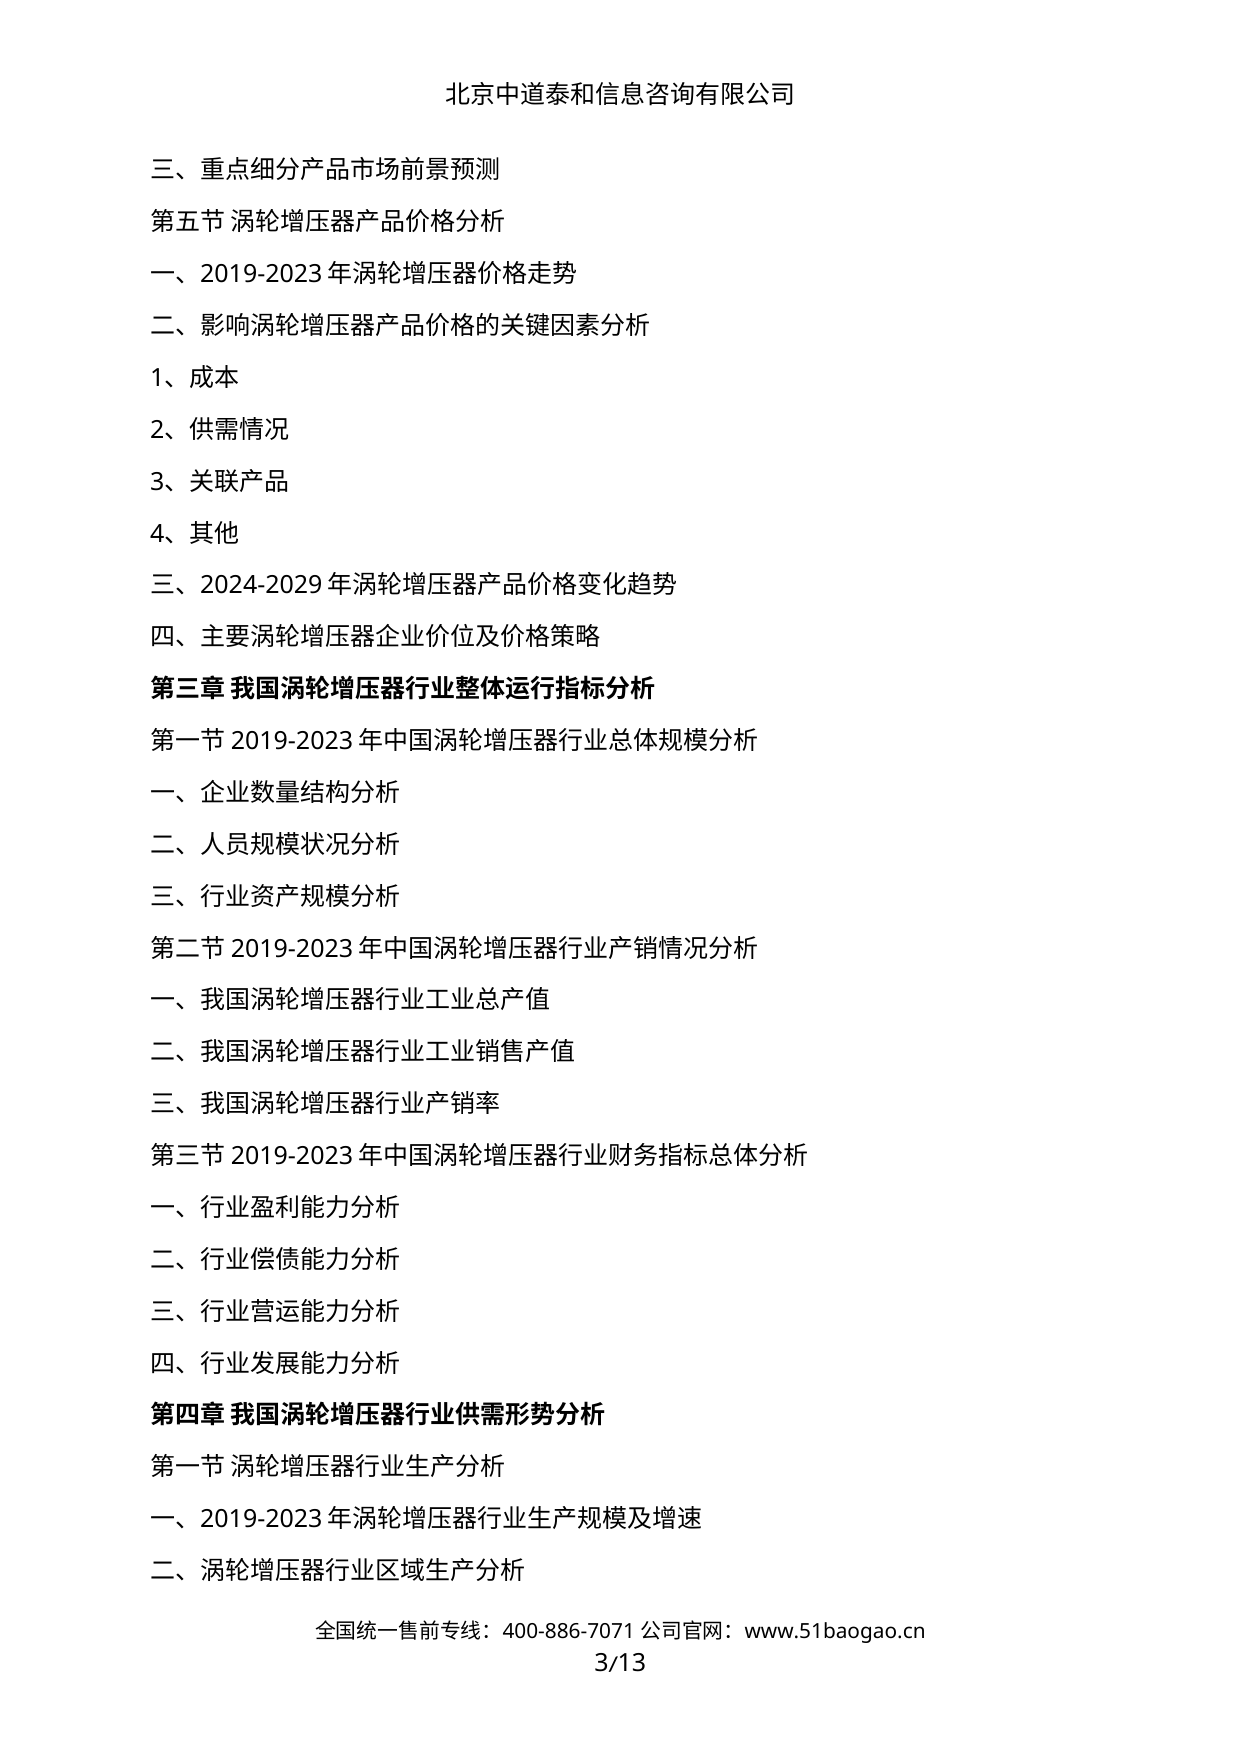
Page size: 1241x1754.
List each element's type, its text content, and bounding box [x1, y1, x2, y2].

text 三、行业资产规模分析 [150, 876, 1090, 912]
text 第三章 我国涡轮增压器行业整体运行指标分析 [150, 669, 1090, 705]
text 三、我国涡轮增压器行业产销率 [150, 1084, 1090, 1120]
text 四、主要涡轮增压器企业价位及价格策略 [150, 617, 1090, 653]
text 三、行业营运能力分析 [150, 1291, 1090, 1327]
text 第二节 2019-2023年中国涡轮增压器行业产销情况分析 [150, 928, 1090, 964]
text 2、供需情况 [150, 409, 1090, 446]
text 二、行业偿债能力分析 [150, 1239, 1090, 1276]
text 一、企业数量结构分析 [150, 772, 1090, 809]
text 一、我国涡轮增压器行业工业总产值 [150, 980, 1090, 1016]
text 第一节 2019-2023年中国涡轮增压器行业总体规模分析 [150, 721, 1090, 757]
text 3、关联产品 [150, 461, 1090, 497]
text 一、2019-2023年涡轮增压器价格走势 [150, 254, 1090, 290]
text 第三节 2019-2023年中国涡轮增压器行业财务指标总体分析 [150, 1136, 1090, 1172]
text 四、行业发展能力分析 [150, 1343, 1090, 1379]
text 4、其他 [150, 513, 1090, 549]
text 二、人员规模状况分析 [150, 824, 1090, 861]
text 三、重点细分产品市场前景预测 [150, 150, 1090, 186]
text 三、2024-2029年涡轮增压器产品价格变化趋势 [150, 565, 1090, 601]
text 二、涡轮增压器行业区域生产分析 [150, 1551, 1090, 1587]
text 二、影响涡轮增压器产品价格的关键因素分析 [150, 306, 1090, 342]
text 一、行业盈利能力分析 [150, 1187, 1090, 1224]
text 1、成本 [150, 357, 1090, 394]
text 第一节 涡轮增压器行业生产分析 [150, 1447, 1090, 1483]
text 二、我国涡轮增压器行业工业销售产值 [150, 1032, 1090, 1068]
text 第五节 涡轮增压器产品价格分析 [150, 202, 1090, 238]
text 第四章 我国涡轮增压器行业供需形势分析 [150, 1395, 1090, 1431]
text 一、2019-2023年涡轮增压器行业生产规模及增速 [150, 1499, 1090, 1535]
